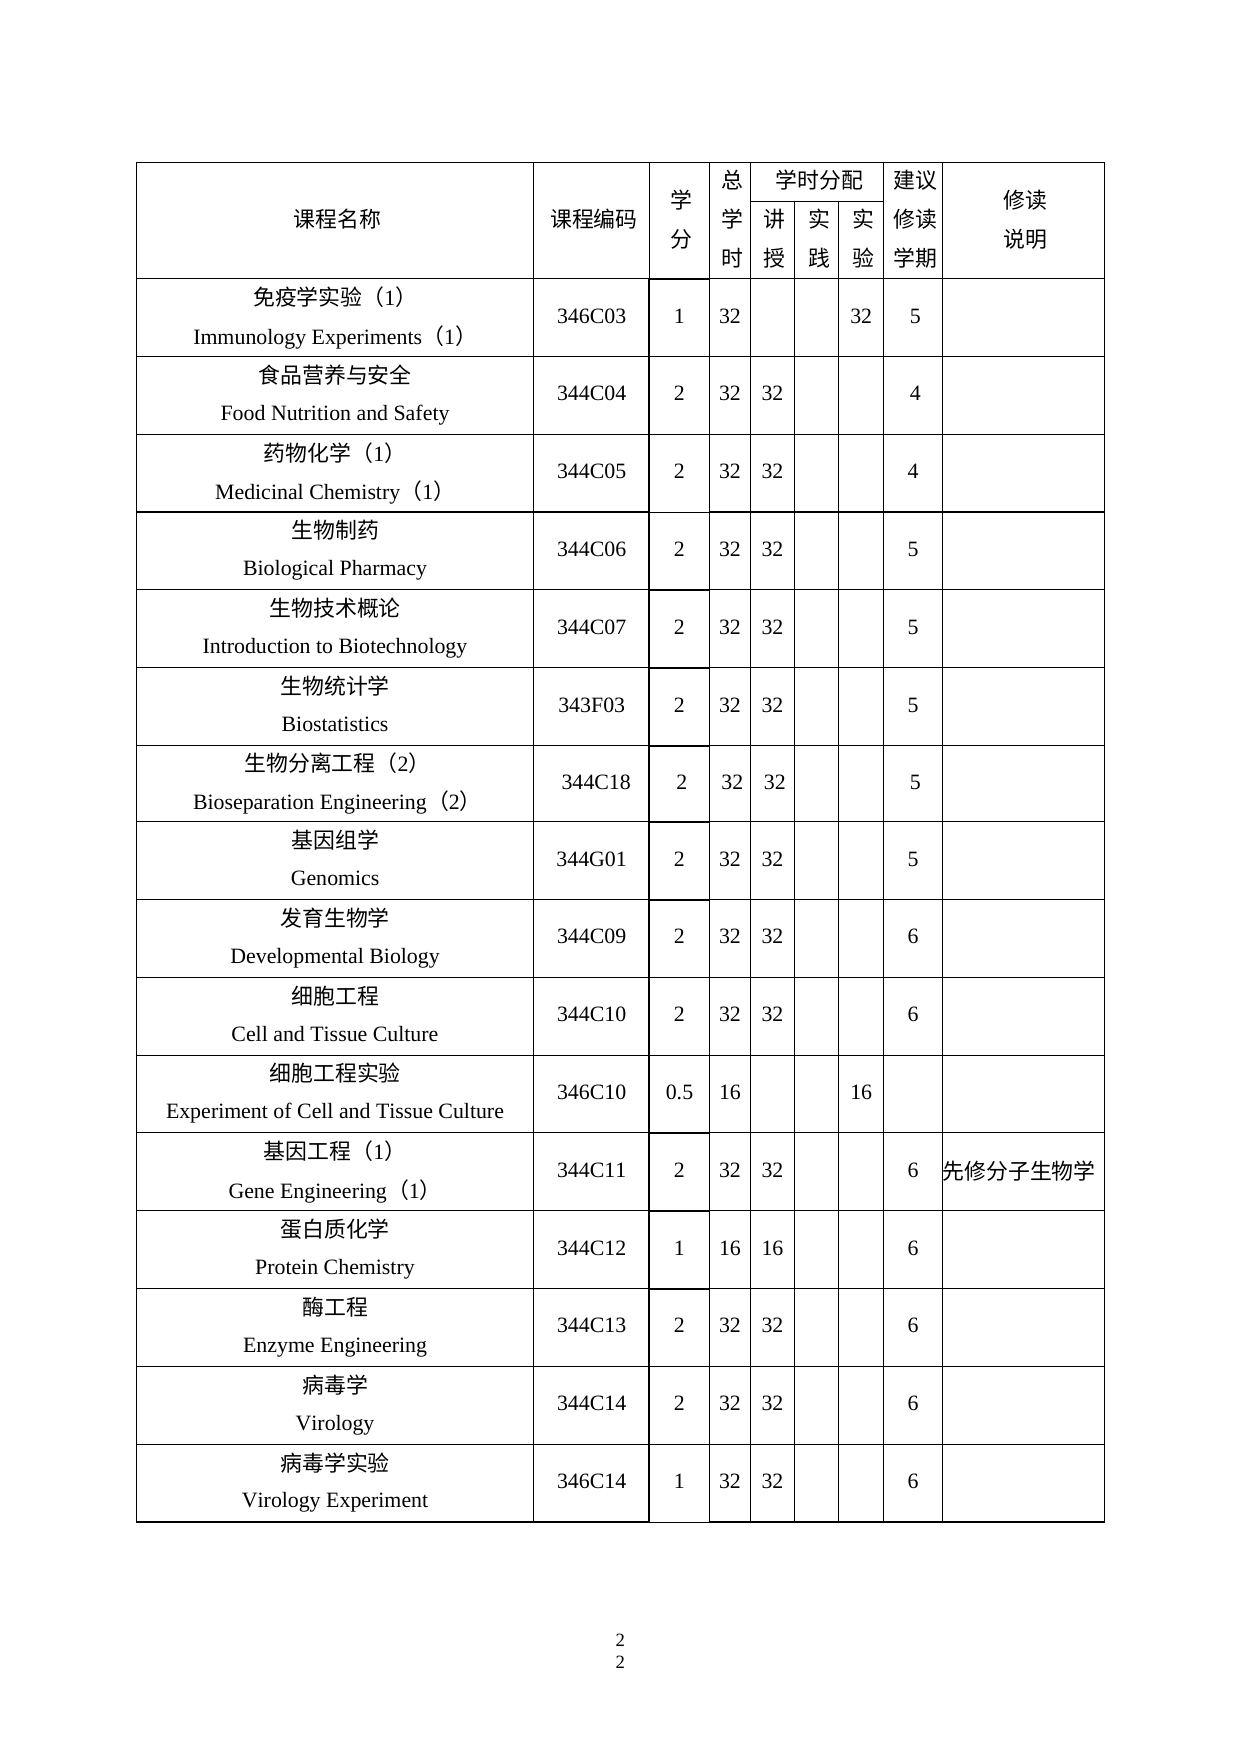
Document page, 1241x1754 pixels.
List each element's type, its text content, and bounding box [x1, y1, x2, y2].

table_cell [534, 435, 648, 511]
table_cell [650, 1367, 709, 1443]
table_cell 实验 [839, 202, 883, 278]
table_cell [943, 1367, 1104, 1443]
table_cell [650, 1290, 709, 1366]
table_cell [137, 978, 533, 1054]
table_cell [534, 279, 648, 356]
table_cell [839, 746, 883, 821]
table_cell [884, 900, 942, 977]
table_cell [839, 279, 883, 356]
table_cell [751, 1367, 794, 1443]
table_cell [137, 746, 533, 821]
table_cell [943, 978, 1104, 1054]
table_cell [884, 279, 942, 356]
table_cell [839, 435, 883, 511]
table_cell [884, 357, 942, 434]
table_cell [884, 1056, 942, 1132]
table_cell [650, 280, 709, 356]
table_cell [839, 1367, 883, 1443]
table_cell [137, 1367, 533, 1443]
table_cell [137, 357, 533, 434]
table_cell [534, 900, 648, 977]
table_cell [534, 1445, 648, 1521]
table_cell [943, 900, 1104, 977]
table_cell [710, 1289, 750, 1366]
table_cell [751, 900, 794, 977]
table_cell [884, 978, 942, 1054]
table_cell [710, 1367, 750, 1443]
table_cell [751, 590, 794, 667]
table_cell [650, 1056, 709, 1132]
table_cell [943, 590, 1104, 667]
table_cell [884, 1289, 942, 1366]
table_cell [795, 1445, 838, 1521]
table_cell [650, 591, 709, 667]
table_header 学 分 [650, 163, 709, 278]
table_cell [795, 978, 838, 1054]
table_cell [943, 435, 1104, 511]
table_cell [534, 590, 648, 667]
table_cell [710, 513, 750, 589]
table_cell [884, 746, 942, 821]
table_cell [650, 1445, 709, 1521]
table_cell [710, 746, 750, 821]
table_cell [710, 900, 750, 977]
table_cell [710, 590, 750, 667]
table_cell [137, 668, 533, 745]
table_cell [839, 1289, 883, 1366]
table_header 建议 修读 学期 [884, 163, 942, 278]
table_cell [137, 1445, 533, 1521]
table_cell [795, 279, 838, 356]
table_header 课程名称 [137, 163, 533, 278]
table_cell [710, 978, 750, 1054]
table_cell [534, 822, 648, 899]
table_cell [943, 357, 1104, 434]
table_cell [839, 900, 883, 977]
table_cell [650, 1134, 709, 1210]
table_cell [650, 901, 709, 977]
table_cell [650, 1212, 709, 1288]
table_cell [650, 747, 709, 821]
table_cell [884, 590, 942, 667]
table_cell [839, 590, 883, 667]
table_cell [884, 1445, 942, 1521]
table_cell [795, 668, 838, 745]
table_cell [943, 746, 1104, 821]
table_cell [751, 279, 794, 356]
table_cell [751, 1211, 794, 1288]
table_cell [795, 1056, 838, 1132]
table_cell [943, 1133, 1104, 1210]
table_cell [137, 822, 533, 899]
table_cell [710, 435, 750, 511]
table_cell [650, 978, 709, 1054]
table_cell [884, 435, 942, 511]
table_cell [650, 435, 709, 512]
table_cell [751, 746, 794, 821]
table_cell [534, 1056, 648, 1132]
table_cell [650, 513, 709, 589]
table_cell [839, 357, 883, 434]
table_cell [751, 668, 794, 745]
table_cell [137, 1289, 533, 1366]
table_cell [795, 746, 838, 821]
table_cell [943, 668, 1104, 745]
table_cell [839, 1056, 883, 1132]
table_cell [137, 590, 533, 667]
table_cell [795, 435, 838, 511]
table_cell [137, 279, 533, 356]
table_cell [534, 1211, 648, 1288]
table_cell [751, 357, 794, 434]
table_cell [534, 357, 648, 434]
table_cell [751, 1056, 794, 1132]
table_header 总 学 时 [710, 163, 750, 278]
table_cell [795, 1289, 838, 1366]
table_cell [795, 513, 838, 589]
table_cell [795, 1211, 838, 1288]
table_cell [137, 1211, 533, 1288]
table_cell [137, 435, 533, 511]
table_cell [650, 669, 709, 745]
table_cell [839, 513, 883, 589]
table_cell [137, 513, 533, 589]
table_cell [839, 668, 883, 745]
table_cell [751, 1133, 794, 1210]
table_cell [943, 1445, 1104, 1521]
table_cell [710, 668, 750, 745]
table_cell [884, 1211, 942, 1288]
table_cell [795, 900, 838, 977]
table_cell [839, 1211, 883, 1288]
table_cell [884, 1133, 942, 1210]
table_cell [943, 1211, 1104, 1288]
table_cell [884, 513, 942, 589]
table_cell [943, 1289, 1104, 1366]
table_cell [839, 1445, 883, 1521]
table_cell 讲 授 [751, 202, 794, 278]
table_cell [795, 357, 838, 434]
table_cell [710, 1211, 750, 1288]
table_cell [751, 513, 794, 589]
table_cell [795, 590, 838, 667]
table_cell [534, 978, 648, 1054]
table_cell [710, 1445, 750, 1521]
table_header 课程编码 [534, 163, 649, 278]
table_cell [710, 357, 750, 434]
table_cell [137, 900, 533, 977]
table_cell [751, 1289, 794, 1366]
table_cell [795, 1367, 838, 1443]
table_header 学时分配 [751, 163, 883, 201]
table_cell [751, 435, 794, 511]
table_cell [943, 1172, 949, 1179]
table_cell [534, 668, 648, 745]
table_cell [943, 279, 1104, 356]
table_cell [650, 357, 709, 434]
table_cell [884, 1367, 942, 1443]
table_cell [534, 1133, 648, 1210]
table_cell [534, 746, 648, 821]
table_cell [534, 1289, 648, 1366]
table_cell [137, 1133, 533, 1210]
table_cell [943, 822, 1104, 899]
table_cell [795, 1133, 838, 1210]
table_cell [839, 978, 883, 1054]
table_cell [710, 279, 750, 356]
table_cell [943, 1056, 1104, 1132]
table_cell 实践 [795, 202, 838, 278]
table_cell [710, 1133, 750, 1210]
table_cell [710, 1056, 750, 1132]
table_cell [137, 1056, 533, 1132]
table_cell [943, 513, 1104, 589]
table_header 修读 说明 [943, 163, 1104, 278]
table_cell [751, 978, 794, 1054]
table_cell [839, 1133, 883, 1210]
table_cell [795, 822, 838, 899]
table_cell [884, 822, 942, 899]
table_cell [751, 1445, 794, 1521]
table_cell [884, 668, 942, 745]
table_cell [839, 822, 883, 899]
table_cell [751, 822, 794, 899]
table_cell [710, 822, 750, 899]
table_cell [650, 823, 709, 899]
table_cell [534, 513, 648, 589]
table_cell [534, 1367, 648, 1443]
